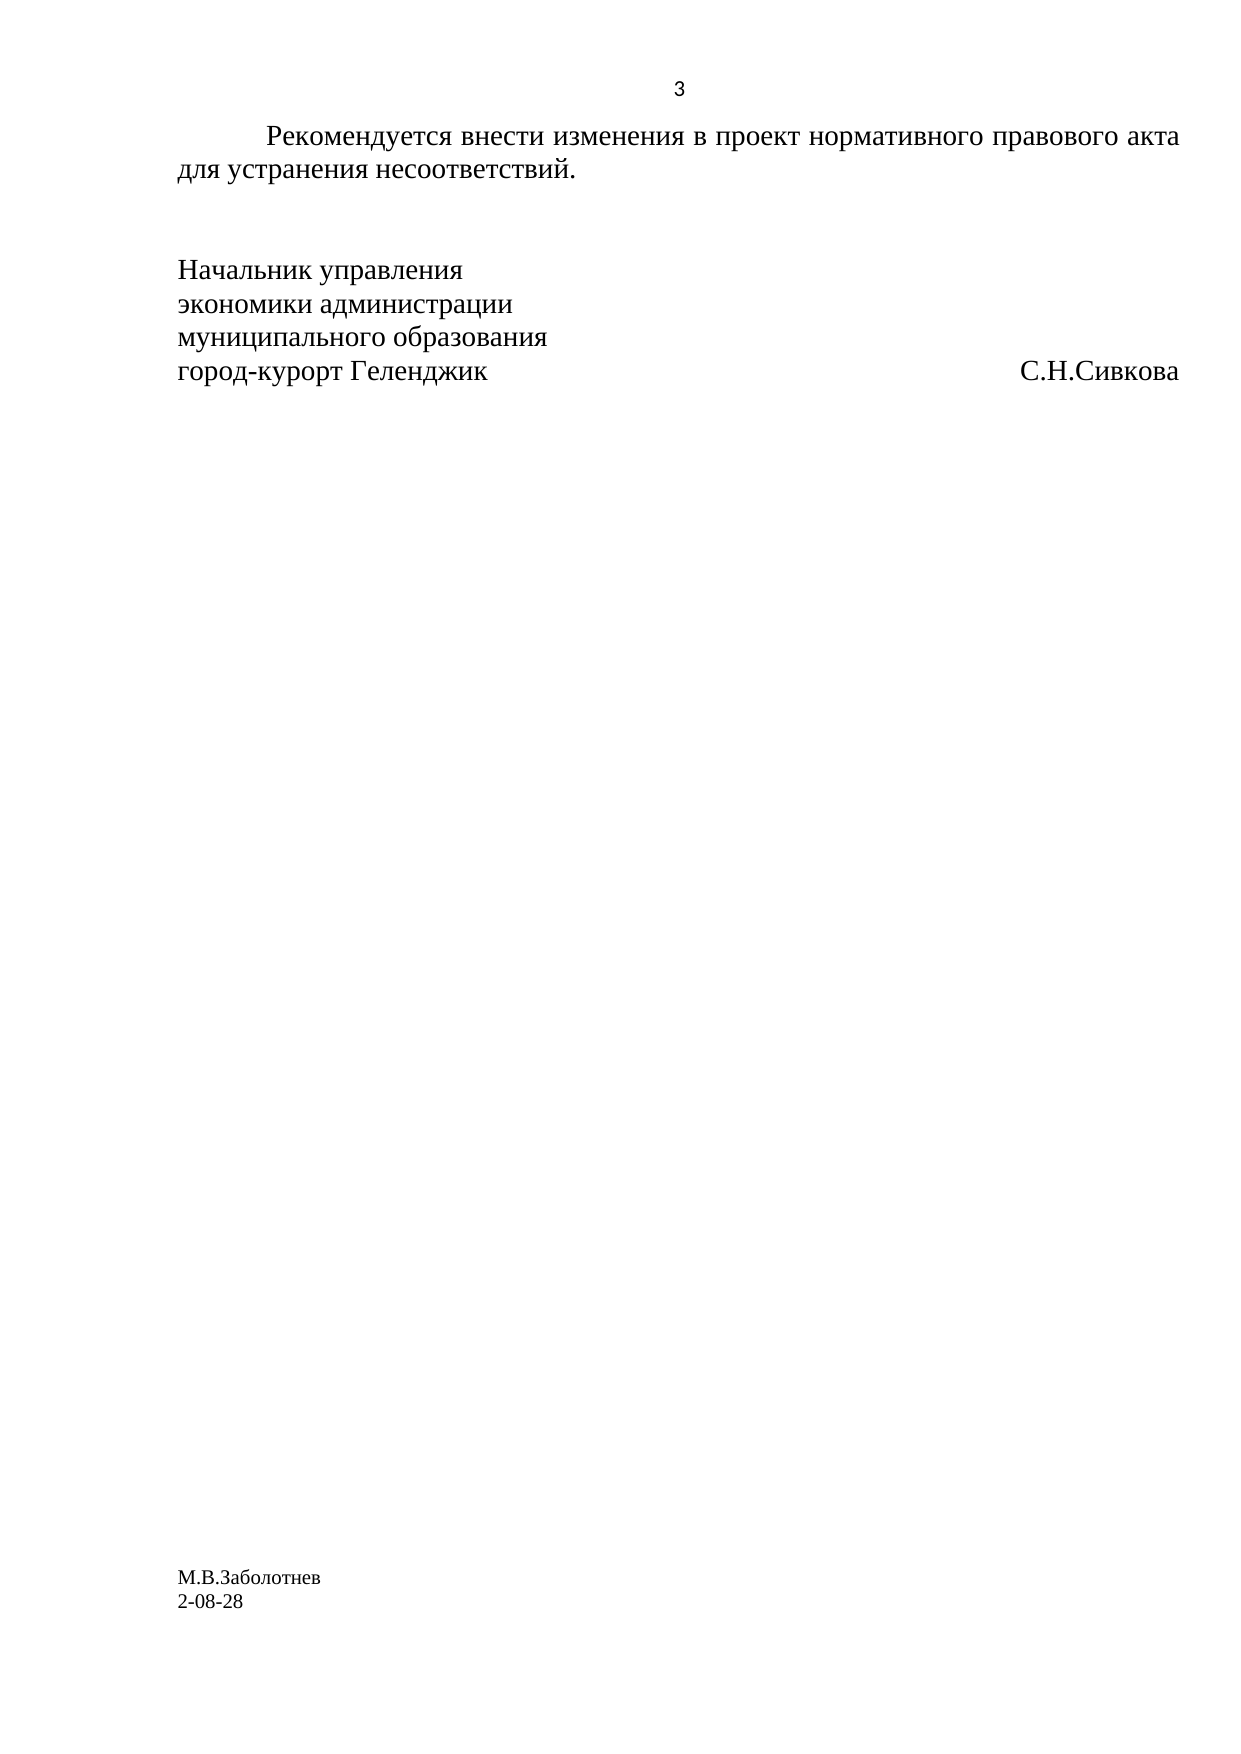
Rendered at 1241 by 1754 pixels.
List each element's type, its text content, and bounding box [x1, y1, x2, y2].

text М.В.Заболотнев [177, 1565, 1181, 1589]
text город-курорт Геленджик С.Н.Сивкова [177, 353, 1181, 386]
text 2-08-28 [177, 1589, 1181, 1613]
text Рекомендуется внести изменения в проект нормативного правового акта для устранения несоответствий. [177, 118, 1181, 185]
text экономики администрации [177, 286, 1181, 319]
text Начальник управления [177, 252, 1181, 286]
text муниципального образования [177, 319, 1181, 353]
